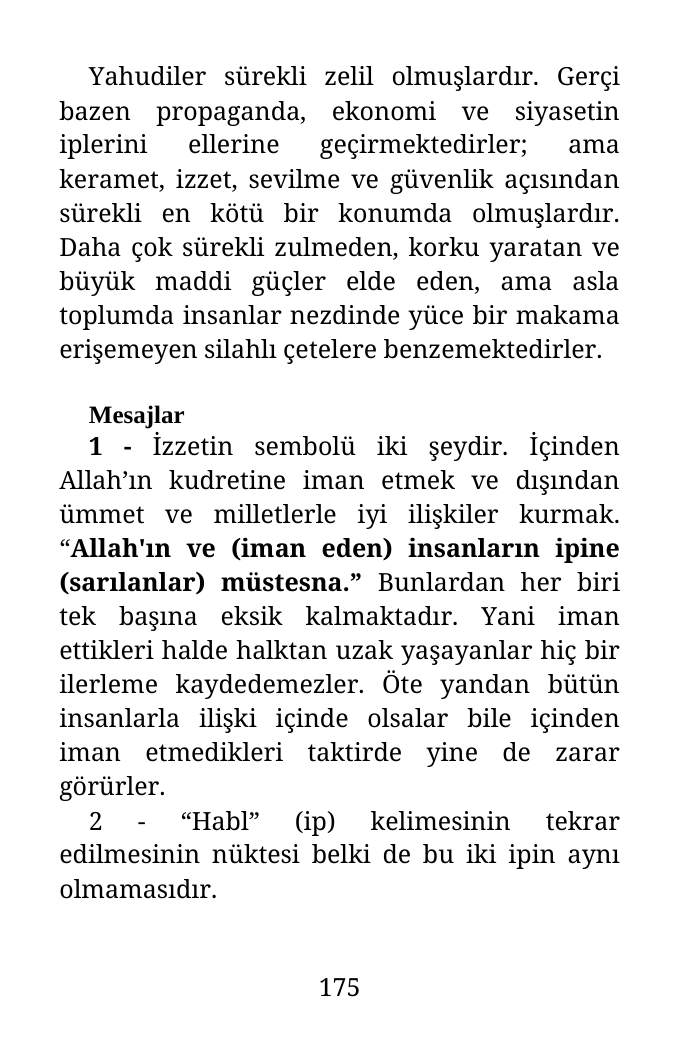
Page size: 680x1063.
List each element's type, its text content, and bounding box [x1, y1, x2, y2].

text Yahudiler sürekli zelil olmuşlardır. Gerçi bazen propaganda, ekonomi ve siyasetin iplerini ellerine geçirmektedirler; ama keramet, izzet, sevilme ve güvenlik açısından sürekli en kötü bir konumda olmuşlardır. Daha çok sürekli zulmeden, korku yaratan ve büyük maddi güçler elde eden, ama asla toplumda insanlar nezdinde yüce bir makama erişemeyen silahlı çetelere benzemektedirler. [59, 59, 620, 366]
text 1 - İzzetin sembolü iki şeydir. İçinden Allah’ın kudretine iman etmek ve dışından ümmet ve milletlerle iyi ilişkiler kurmak. “Allah'ın ve (iman eden) insanların ipine (sarılanlar) müstesna.” Bunlardan her biri tek başına eksik kalmaktadır. Yani iman ettikleri halde halktan uzak yaşayanlar hiç bir ilerleme kaydedemezler. Öte yandan bütün insanlarla ilişki içinde olsalar bile içinden iman etmedikleri taktirde yine de zarar görürler. [59, 428, 620, 803]
subtitle Mesajlar [59, 400, 620, 428]
text 2 - “Habl” (ip) kelimesinin tekrar edilmesinin nüktesi belki de bu iki ipin aynı olmamasıdır. [59, 803, 620, 905]
